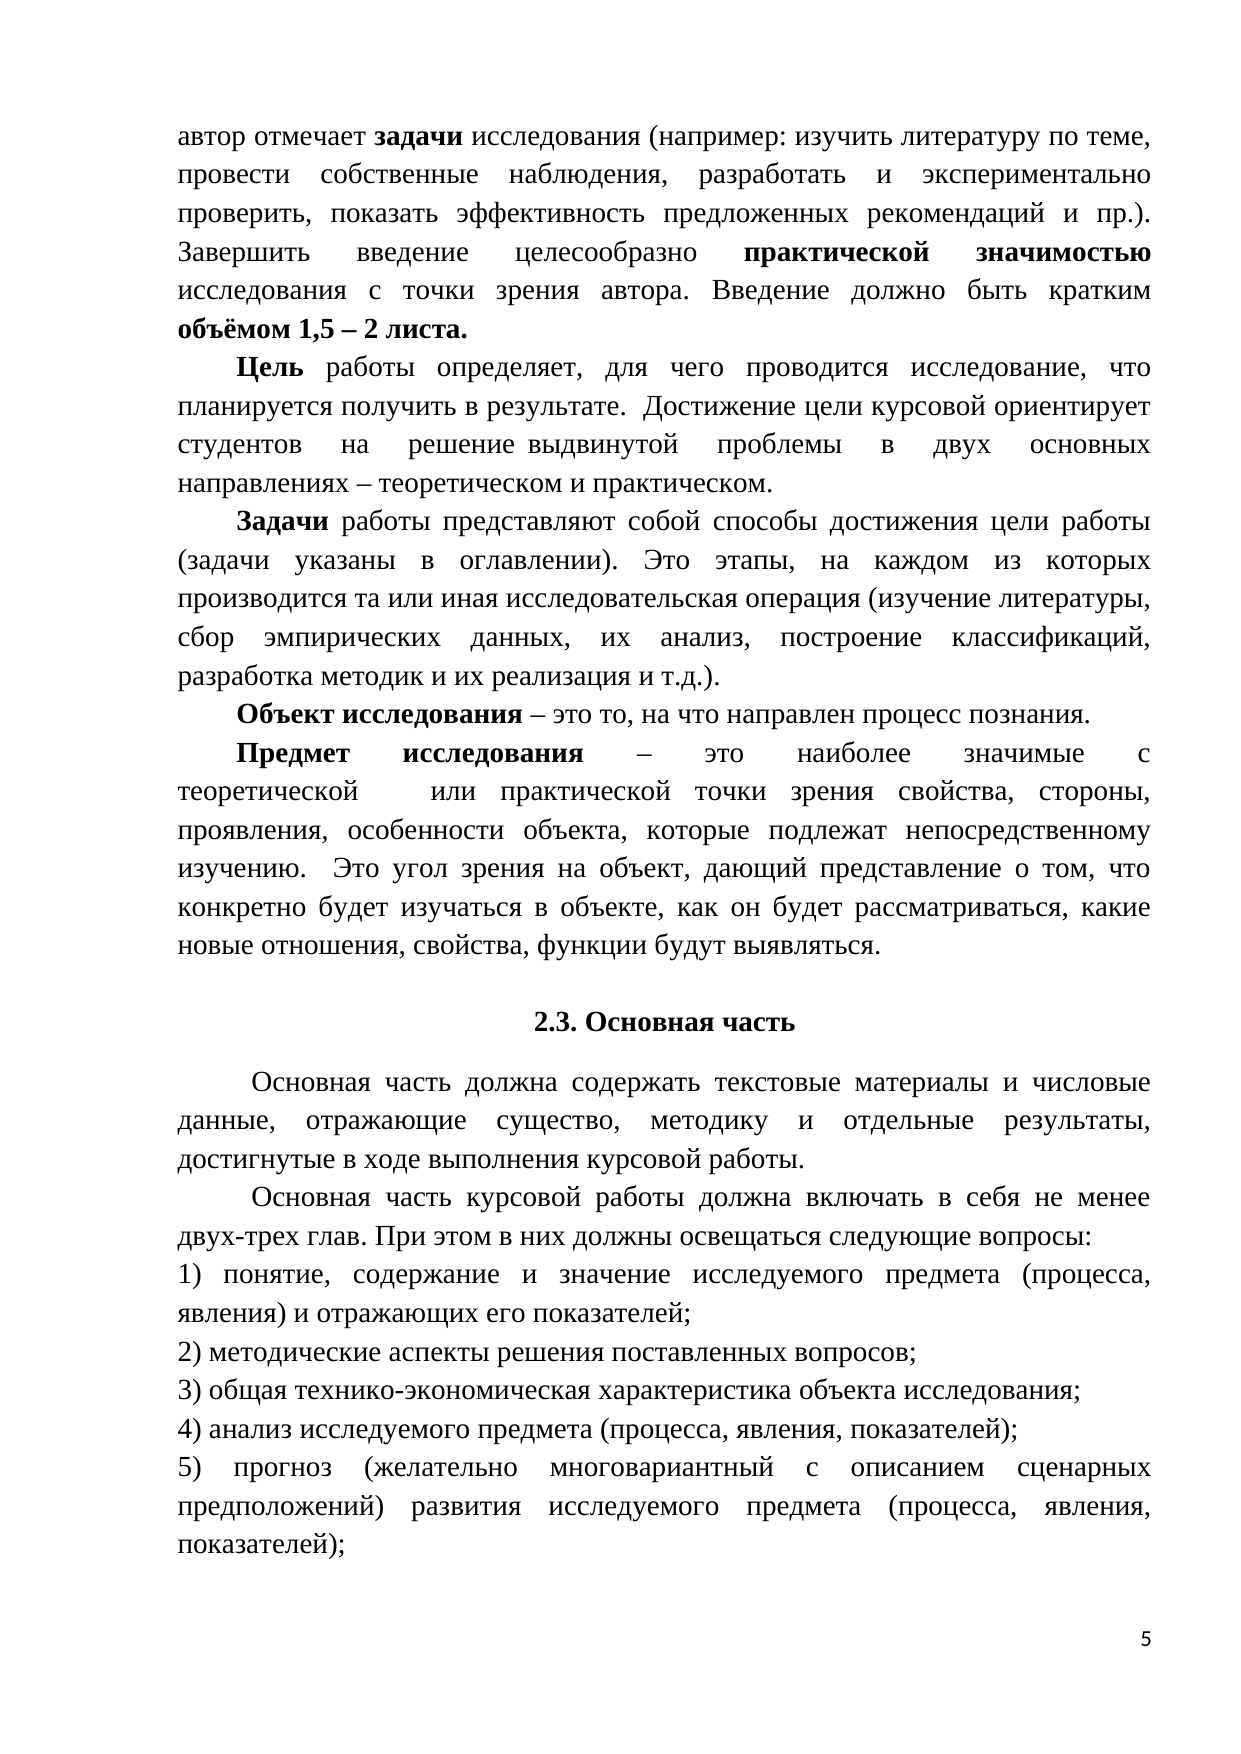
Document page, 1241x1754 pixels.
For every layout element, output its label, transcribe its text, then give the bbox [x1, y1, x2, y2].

text Объект исследования – это то, на что направлен процесс познания. [177, 696, 1152, 730]
text Задачи работы представляют собой способы достижения цели работы (задачи указаны в оглавлении). Это этапы, на каждом из которых производится та или иная исследовательская операция (изучение литературы, сбор эмпирических данных, их анализ, построение классификаций, разработка методик и их реализация и т.д.). [177, 503, 1152, 691]
text 1) понятие, содержание и значение исследуемого предмета (процесса, явления) и отражающих его показателей; [177, 1257, 1152, 1329]
text Предмет исследования – это наиболее значимые с теоретической или практической точки зрения свойства, стороны, проявления, особенности объекта, которые подлежат непосредственному изучению. Это угол зрения на объект, дающий представление о том, что конкретно будет изучаться в объекте, как он будет рассматриваться, какие новые отношения, свойства, функции будут выявляться. [177, 735, 1152, 961]
text 5) прогноз (желательно многовариантный с описанием сценарных предположений) развития исследуемого предмета (процесса, явления, показателей); [177, 1449, 1152, 1560]
text 2) методические аспекты решения поставленных вопросов; [177, 1334, 1152, 1367]
text Основная часть должна содержать текстовые материалы и числовые данные, отражающие существо, методику и отдельные результаты, достигнутые в ходе выполнения курсовой работы. [177, 1064, 1152, 1174]
text 3) общая технико-экономическая характеристика объекта исследования; [177, 1372, 1152, 1406]
text 4) анализ исследуемого предмета (процесса, явления, показателей); [177, 1411, 1152, 1444]
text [177, 118, 1152, 344]
text Основная часть курсовой работы должна включать в себя не менее двух-трех глав. При этом в них должны освещаться следующие вопросы: [177, 1179, 1152, 1252]
text Цель работы определяет, для чего проводится исследование, что планируется получить в результате. Достижение цели курсовой ориентирует студентов на решение выдвинутой проблемы в двух основных направлениях – теоретическом и практическом. [177, 349, 1152, 498]
text 2.3. Основная часть [177, 1004, 1152, 1038]
